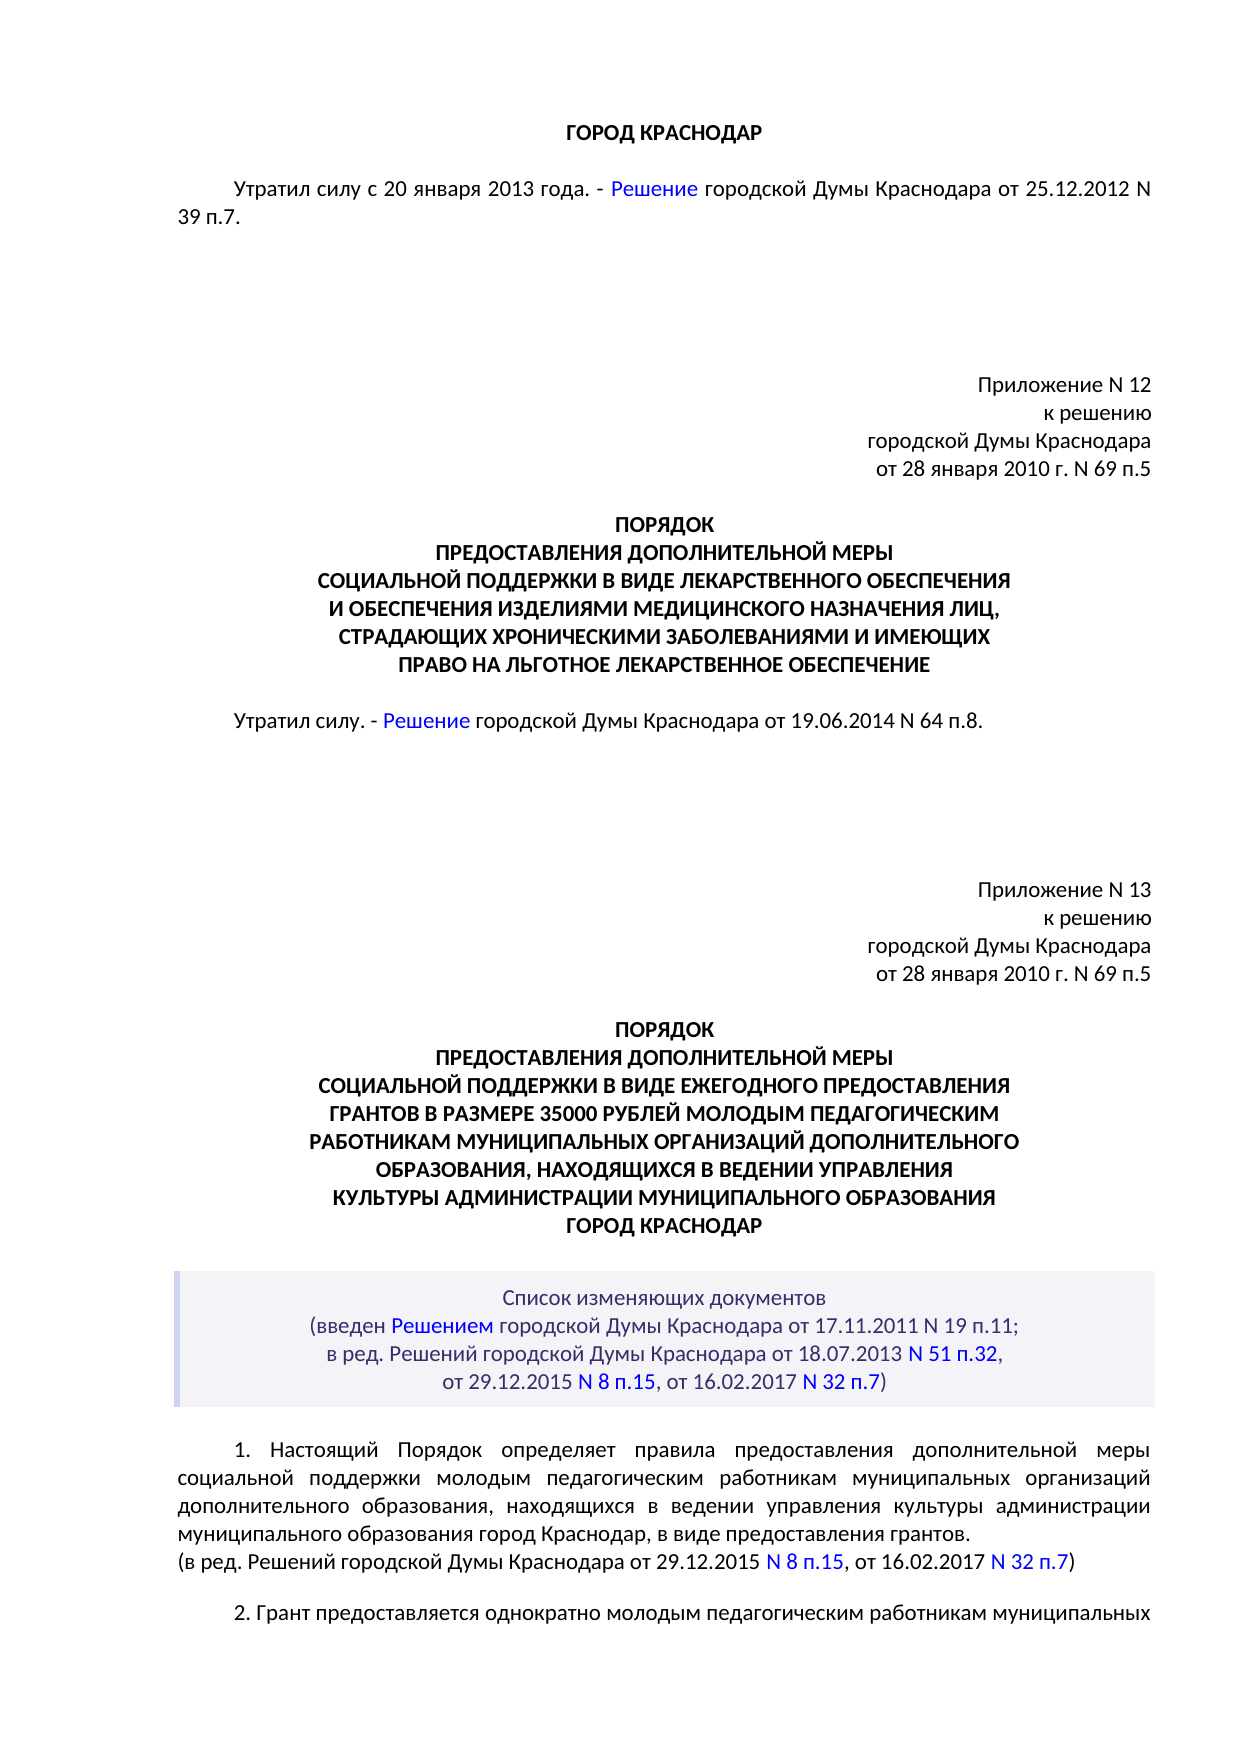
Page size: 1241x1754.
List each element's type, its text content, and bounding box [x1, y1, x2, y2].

title КУЛЬТУРЫ АДМИНИСТРАЦИИ МУНИЦИПАЛЬНОГО ОБРАЗОВАНИЯ [177, 1183, 1152, 1211]
text от 28 января 2010 г. N 69 п.5 [177, 959, 1152, 987]
text (в ред. Решений городской Думы Краснодара от 29.12.2015 N 8 п.15, от 16.02.2017 N 32 п.7) [177, 1547, 1152, 1575]
text Приложение N 12 [177, 370, 1152, 398]
title РАБОТНИКАМ МУНИЦИПАЛЬНЫХ ОРГАНИЗАЦИЙ ДОПОЛНИТЕЛЬНОГО [177, 1127, 1152, 1155]
text к решению [177, 398, 1152, 426]
text Утратил силу с 20 января 2013 года. - Решение городской Думы Краснодара от 25.12.2012 N 39 п.7. [177, 174, 1152, 230]
title ОБРАЗОВАНИЯ, НАХОДЯЩИХСЯ В ВЕДЕНИИ УПРАВЛЕНИЯ [177, 1155, 1152, 1183]
text от 28 января 2010 г. N 69 п.5 [177, 454, 1152, 482]
title ГОРОД КРАСНОДАР [177, 118, 1152, 146]
title ПРАВО НА ЛЬГОТНОЕ ЛЕКАРСТВЕННОЕ ОБЕСПЕЧЕНИЕ [177, 651, 1152, 678]
text к решению [177, 903, 1152, 931]
title ПОРЯДОК [177, 510, 1152, 538]
text городской Думы Краснодара [177, 426, 1152, 454]
title ПРЕДОСТАВЛЕНИЯ ДОПОЛНИТЕЛЬНОЙ МЕРЫ [177, 1043, 1152, 1071]
table_header Список изменяющих документов (введен Решением городской Думы Краснодара от 17.11.2011 N 19 п.11; в ред. Решений городской Думы Краснодара от 18.07.2013 N 51 п.32, от 29.12.2015 N 8 п.15, от 16.02.2017 N 32 п.7) [180, 1271, 1149, 1407]
title И ОБЕСПЕЧЕНИЯ ИЗДЕЛИЯМИ МЕДИЦИНСКОГО НАЗНАЧЕНИЯ ЛИЦ, [177, 594, 1152, 622]
text Утратил силу. - Решение городской Думы Краснодара от 19.06.2014 N 64 п.8. [177, 707, 1152, 734]
text 1. Настоящий Порядок определяет правила предоставления дополнительной меры социальной поддержки молодым педагогическим работникам муниципальных организаций дополнительного образования, находящихся в ведении управления культуры администрации муниципального образования город Краснодар, в виде предоставления грантов. [177, 1435, 1152, 1547]
title ПОРЯДОК [177, 1015, 1152, 1043]
title ПРЕДОСТАВЛЕНИЯ ДОПОЛНИТЕЛЬНОЙ МЕРЫ [177, 538, 1152, 566]
title СТРАДАЮЩИХ ХРОНИЧЕСКИМИ ЗАБОЛЕВАНИЯМИ И ИМЕЮЩИХ [177, 622, 1152, 651]
title СОЦИАЛЬНОЙ ПОДДЕРЖКИ В ВИДЕ ЕЖЕГОДНОГО ПРЕДОСТАВЛЕНИЯ [177, 1071, 1152, 1099]
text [177, 1598, 1152, 1626]
title ГРАНТОВ В РАЗМЕРЕ 35000 РУБЛЕЙ МОЛОДЫМ ПЕДАГОГИЧЕСКИМ [177, 1099, 1152, 1127]
title СОЦИАЛЬНОЙ ПОДДЕРЖКИ В ВИДЕ ЛЕКАРСТВЕННОГО ОБЕСПЕЧЕНИЯ [177, 566, 1152, 594]
title ГОРОД КРАСНОДАР [177, 1211, 1152, 1239]
text Приложение N 13 [177, 875, 1152, 903]
text городской Думы Краснодара [177, 931, 1152, 959]
